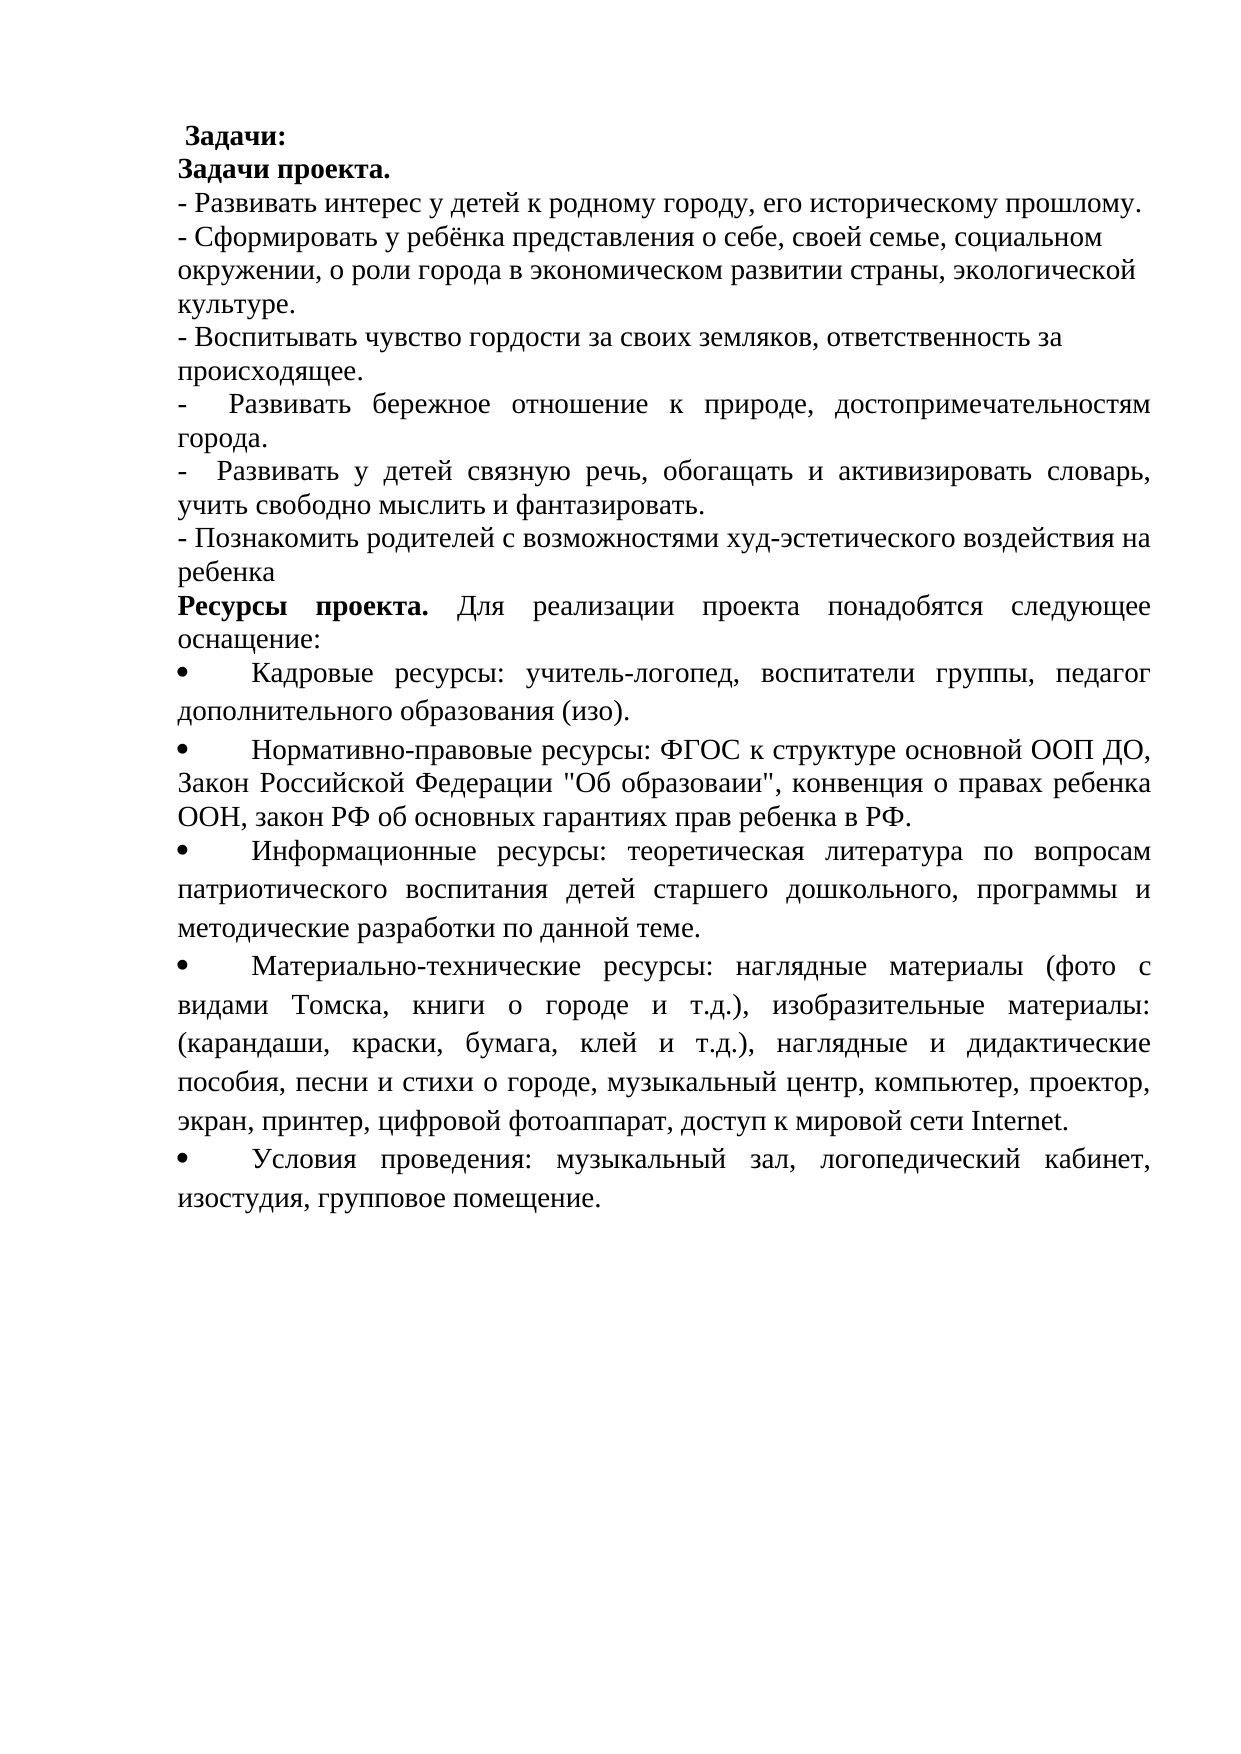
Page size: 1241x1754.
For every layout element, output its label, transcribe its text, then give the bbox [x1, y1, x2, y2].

text - Развивать бережное отношение к природе, достопримечательностям города. [177, 386, 1152, 453]
text - Воспитывать чувство гордости за своих земляков, ответственность за происходящее. [177, 319, 1152, 386]
text Задачи проекта. [177, 152, 1152, 185]
list Кадровые ресурсы: учитель-логопед, воспитатели группы, педагог дополнительного образования (изо). [177, 655, 1152, 727]
text - Сформировать у ребёнка представления о себе, своей семье, социальном окружении, о роли города в экономическом развитии страны, экологической культуре. [177, 219, 1152, 319]
text - Развивать у детей связную речь, обогащать и активизировать словарь, учить свободно мыслить и фантазировать. [177, 453, 1152, 521]
text - Познакомить родителей с возможностями худ-эстетического воздействия на ребенка [177, 521, 1152, 588]
list Материально-технические ресурсы: наглядные материалы (фото с видами Томска, книги о городе и т.д.), изобразительные материалы: (карандаши, краски, бумага, клей и т.д.), наглядные и дидактические пособия, песни и стихи о городе, музыкальный центр, компьютер, проектор, экран, принтер, цифровой фотоаппарат, доступ к мировой сети Internet. [177, 948, 1152, 1136]
text Задачи: [177, 118, 1152, 152]
list Информационные ресурсы: теоретическая литература по вопросам патриотического воспитания детей старшего дошкольного, программы и методические разработки по данной теме. [177, 833, 1152, 943]
text Ресурсы проекта. Для реализации проекта понадобятся следующее оснащение: [177, 588, 1152, 655]
text - Развивать интерес у детей к родному городу, его историческому прошлому. [177, 185, 1152, 219]
list Условия проведения: музыкальный зал, логопедический кабинет, изостудия, групповое помещение. [177, 1141, 1152, 1213]
list Нормативно-правовые ресурсы: ФГОС к структуре основной ООП ДО, Закон Российской Федерации "Об образоваии", конвенция о правах ребенка ООН, закон РФ об основных гаранHYPERLINK "http://do.isiorao.ru/document/prava%20rebenka.php"тиях прав ребенка в РФ. [177, 732, 1152, 833]
